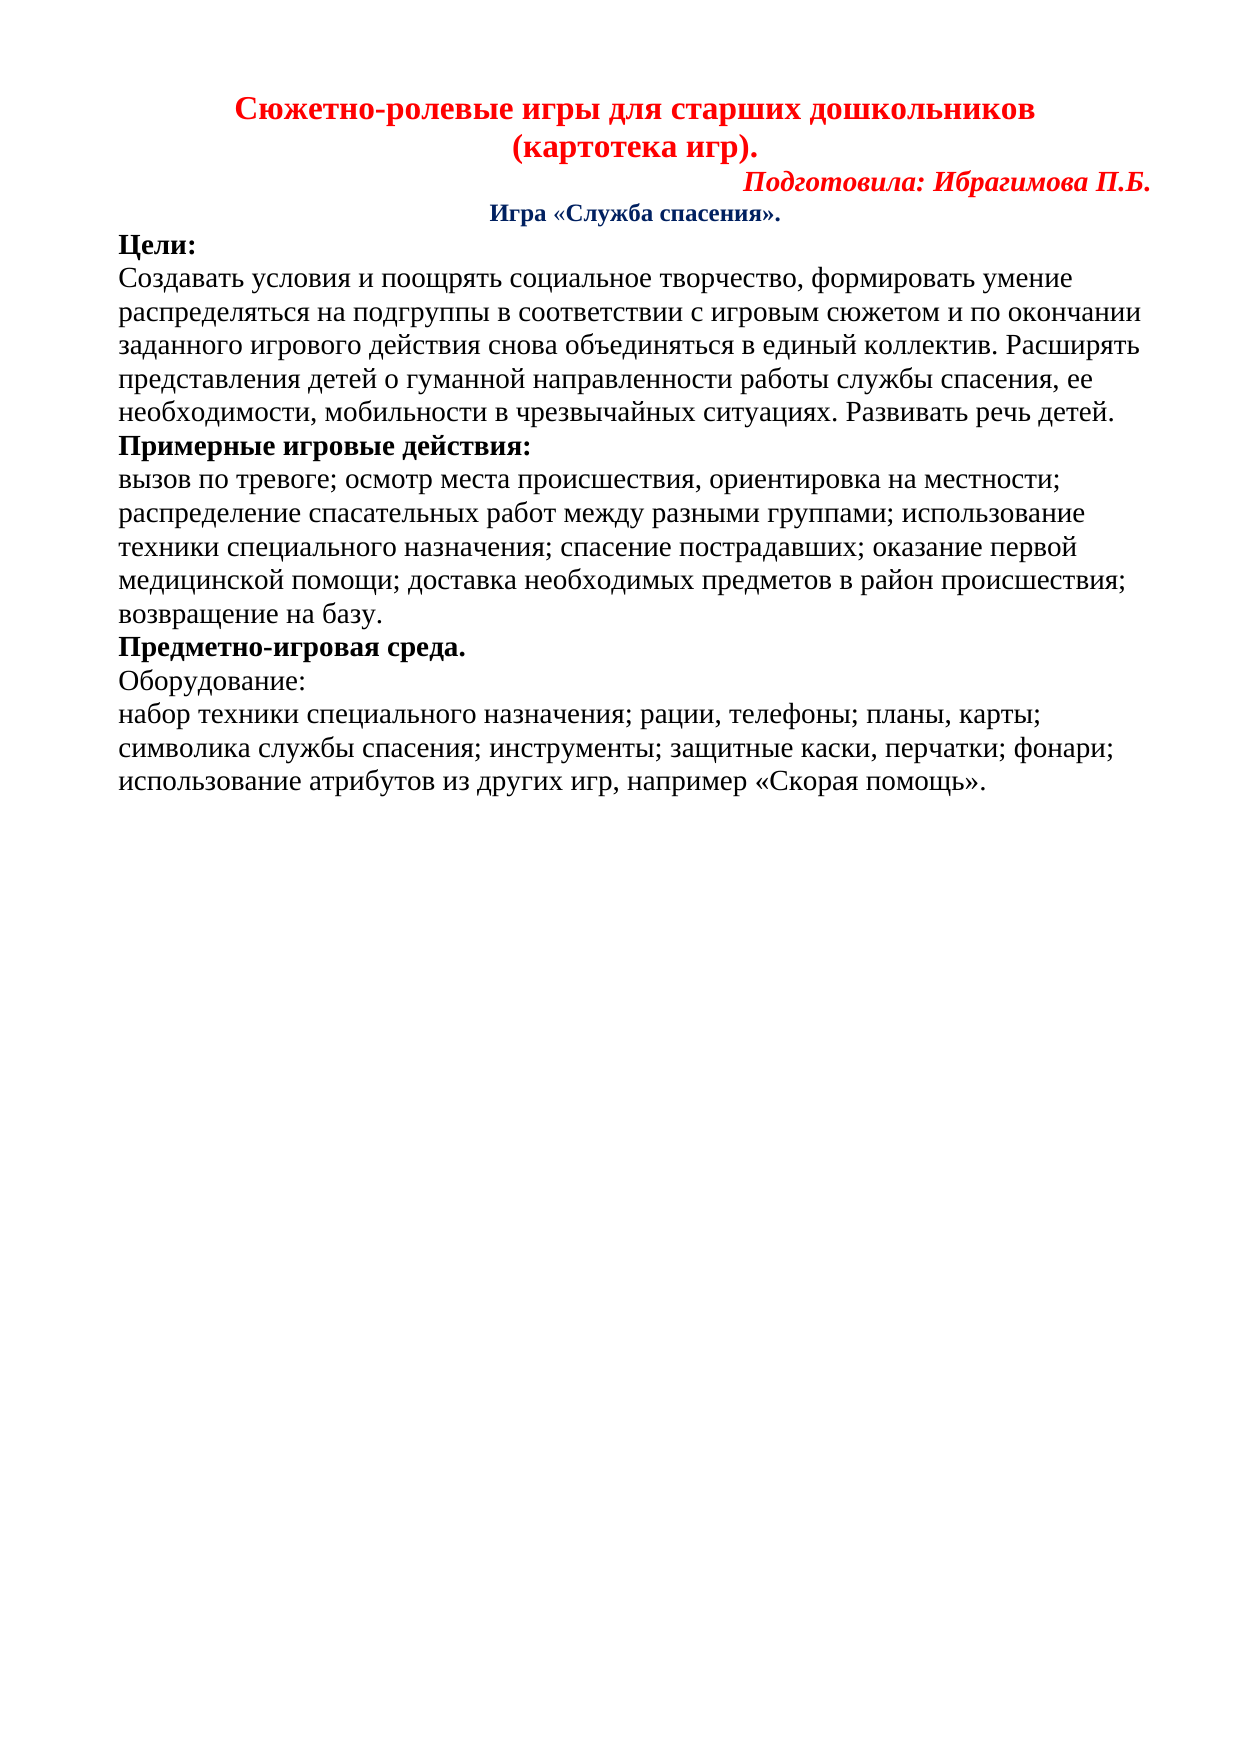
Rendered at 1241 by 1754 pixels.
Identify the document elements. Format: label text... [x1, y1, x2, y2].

text набор техники специального назначения; рации, телефоны; планы, карты; символика службы спасения; инструменты; защитные каски, перчатки; фонари; использование атрибутов из других игр, например «Скорая помощь». [118, 696, 1152, 797]
text Создавать условия и поощрять социальное творчество, формировать умение распределяться на подгруппы в соответствии с игровым сюжетом и по окончании заданного игрового действия снова объединяться в единый коллектив. Расширять представления детей о гуманной направленности работы службы спасения, ее необходимости, мобильности в чрезвычайных ситуациях. Развивать речь детей. [118, 260, 1152, 428]
text Оборудование: [118, 663, 1152, 696]
text Цели: [118, 227, 1152, 260]
text Игра «Служба спасения». [118, 198, 1152, 227]
text Примерные игровые действия: [118, 428, 1152, 462]
text (картотека игр). [118, 126, 1152, 164]
text Сюжетно-ролевые игры для старших дошкольников [118, 88, 1152, 126]
text Предметно-игровая среда. [118, 629, 1152, 663]
text вызов по тревоге; осмотр места происшествия, ориентировка на местности; распределение спасательных работ между разными группами; использование техники специального назначения; спасение пострадавших; оказание первой медицинской помощи; доставка необходимых предметов в район происшествия; возвращение на базу. [118, 462, 1152, 629]
text Подготовила: Ибрагимова П.Б. [118, 164, 1152, 198]
